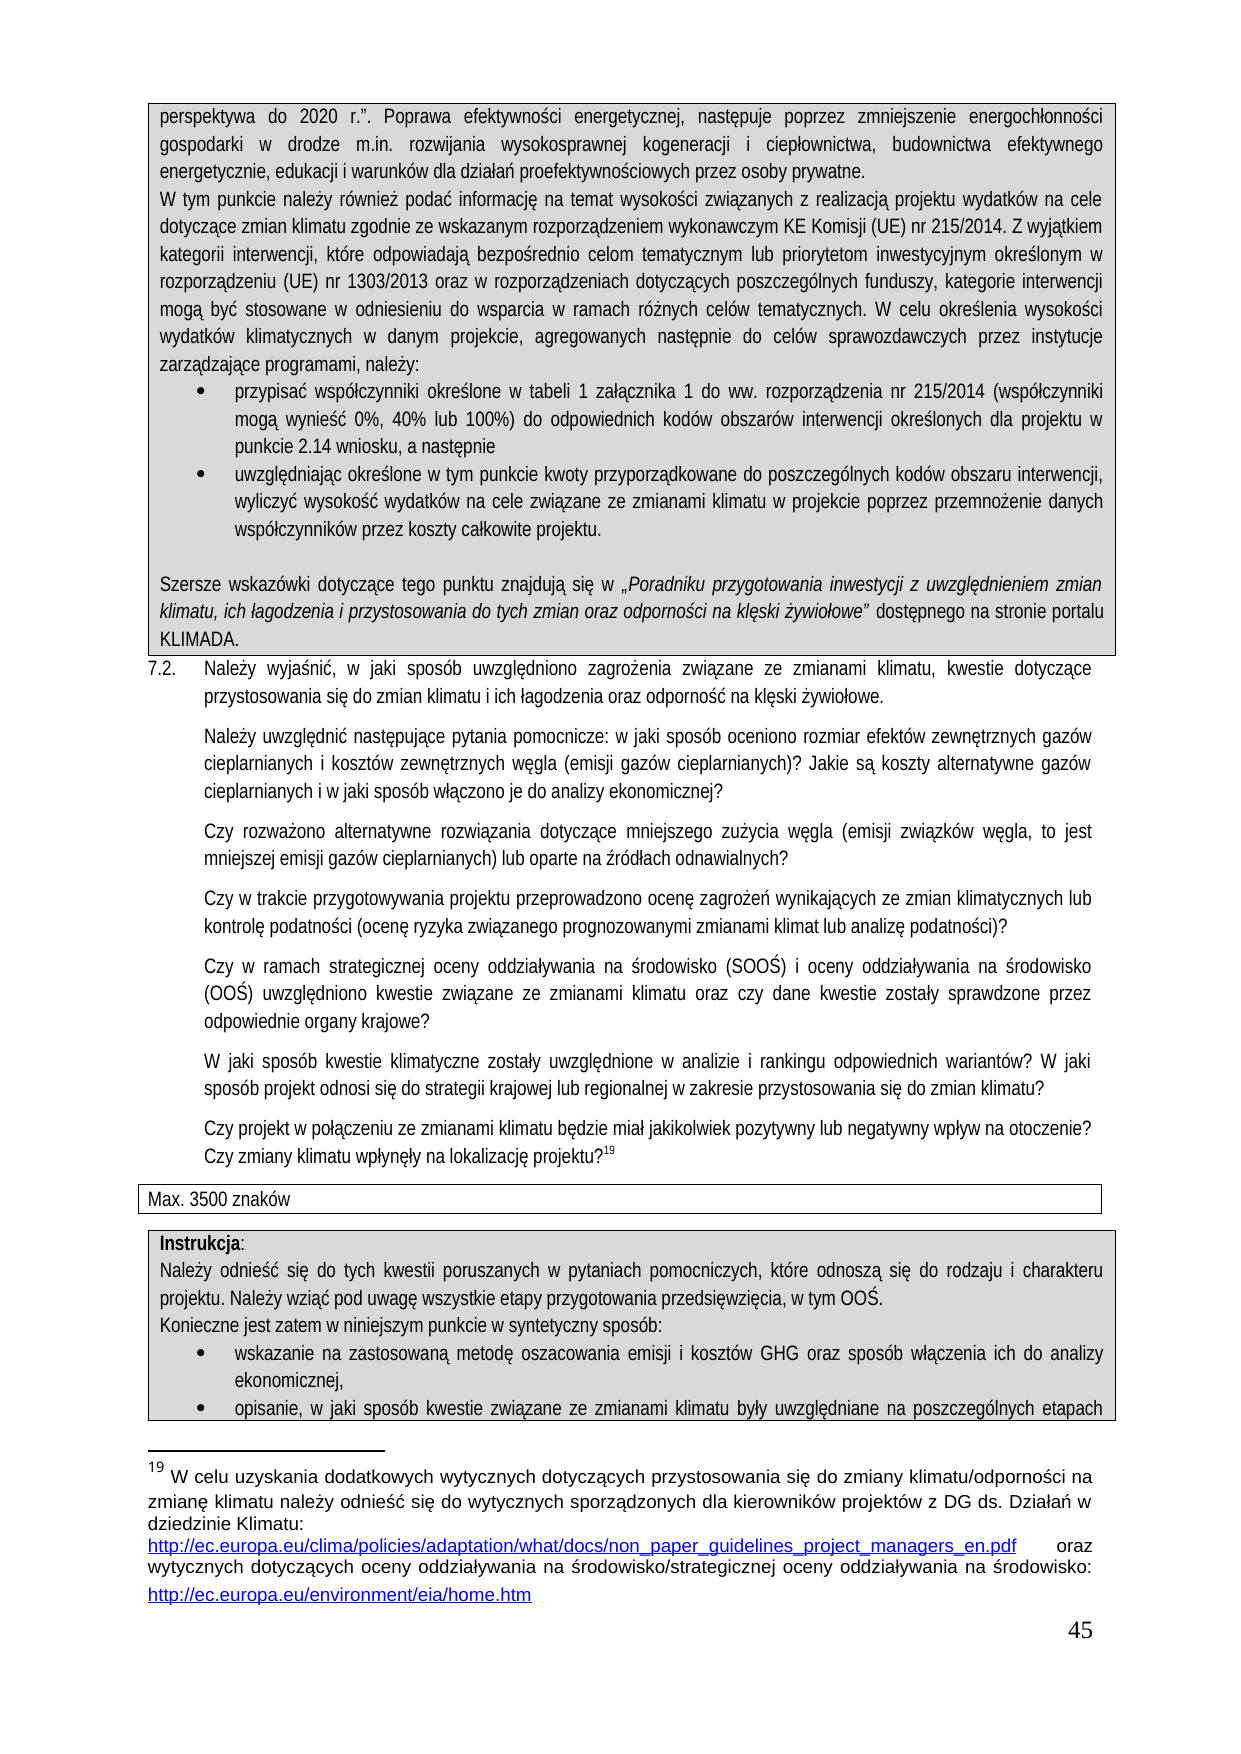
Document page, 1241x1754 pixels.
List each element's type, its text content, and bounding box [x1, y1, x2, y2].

text Czy w trakcie przygotowywania projektu przeprowadzono ocenę zagrożeń wynikających ze zmian klimatycznych lub kontrolę podatności (ocenę ryzyka związanego prognozowanymi zmianami klimat lub analizę podatności)? [204, 886, 1093, 938]
text Czy w ramach strategicznej oceny oddziaływania na środowisko (SOOŚ) i oceny oddziaływania na środowisko (OOŚ) uwzględniono kwestie związane ze zmianami klimatu oraz czy dane kwestie zostały sprawdzone przez odpowiednie organy krajowe? [204, 954, 1093, 1033]
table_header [149, 104, 1115, 655]
text Czy rozważono alternatywne rozwiązania dotyczące mniejszego zużycia węgla (emisji związków węgla, to jest mniejszej emisji gazów cieplarnianych) lub oparte na źródłach odnawialnych? [204, 819, 1093, 870]
text Należy uwzględnić następujące pytania pomocnicze: w jaki sposób oceniono rozmiar efektów zewnętrznych gazów cieplarnianych i kosztów zewnętrznych węgla (emisji gazów cieplarnianych)? Jakie są koszty alternatywne gazów cieplarnianych i w jaki sposób włączono je do analizy ekonomicznej? [204, 724, 1093, 803]
text W jaki sposób kwestie klimatyczne zostały uwzględnione w analizie i rankingu odpowiednich wariantów? W jaki sposób projekt odnosi się do strategii krajowej lub regionalnej w zakresie przystosowania się do zmian klimatu? [204, 1049, 1093, 1100]
text 7.2. Należy wyjaśnić, w jaki sposób uwzględniono zagrożenia związane ze zmianami klimatu, kwestie dotyczące przystosowania się do zmian klimatu i ich łagodzenia oraz odporność na klęski żywiołowe. [148, 656, 1093, 708]
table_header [149, 1231, 1115, 1420]
text Czy projekt w połączeniu ze zmianami klimatu będzie miał jakikolwiek pozytywny lub negatywny wpływ na otoczenie? Czy zmiany klimatu wpłynęły na lokalizację projektu? [204, 1116, 1093, 1168]
text Max. 3500 znaków [139, 1185, 1101, 1213]
